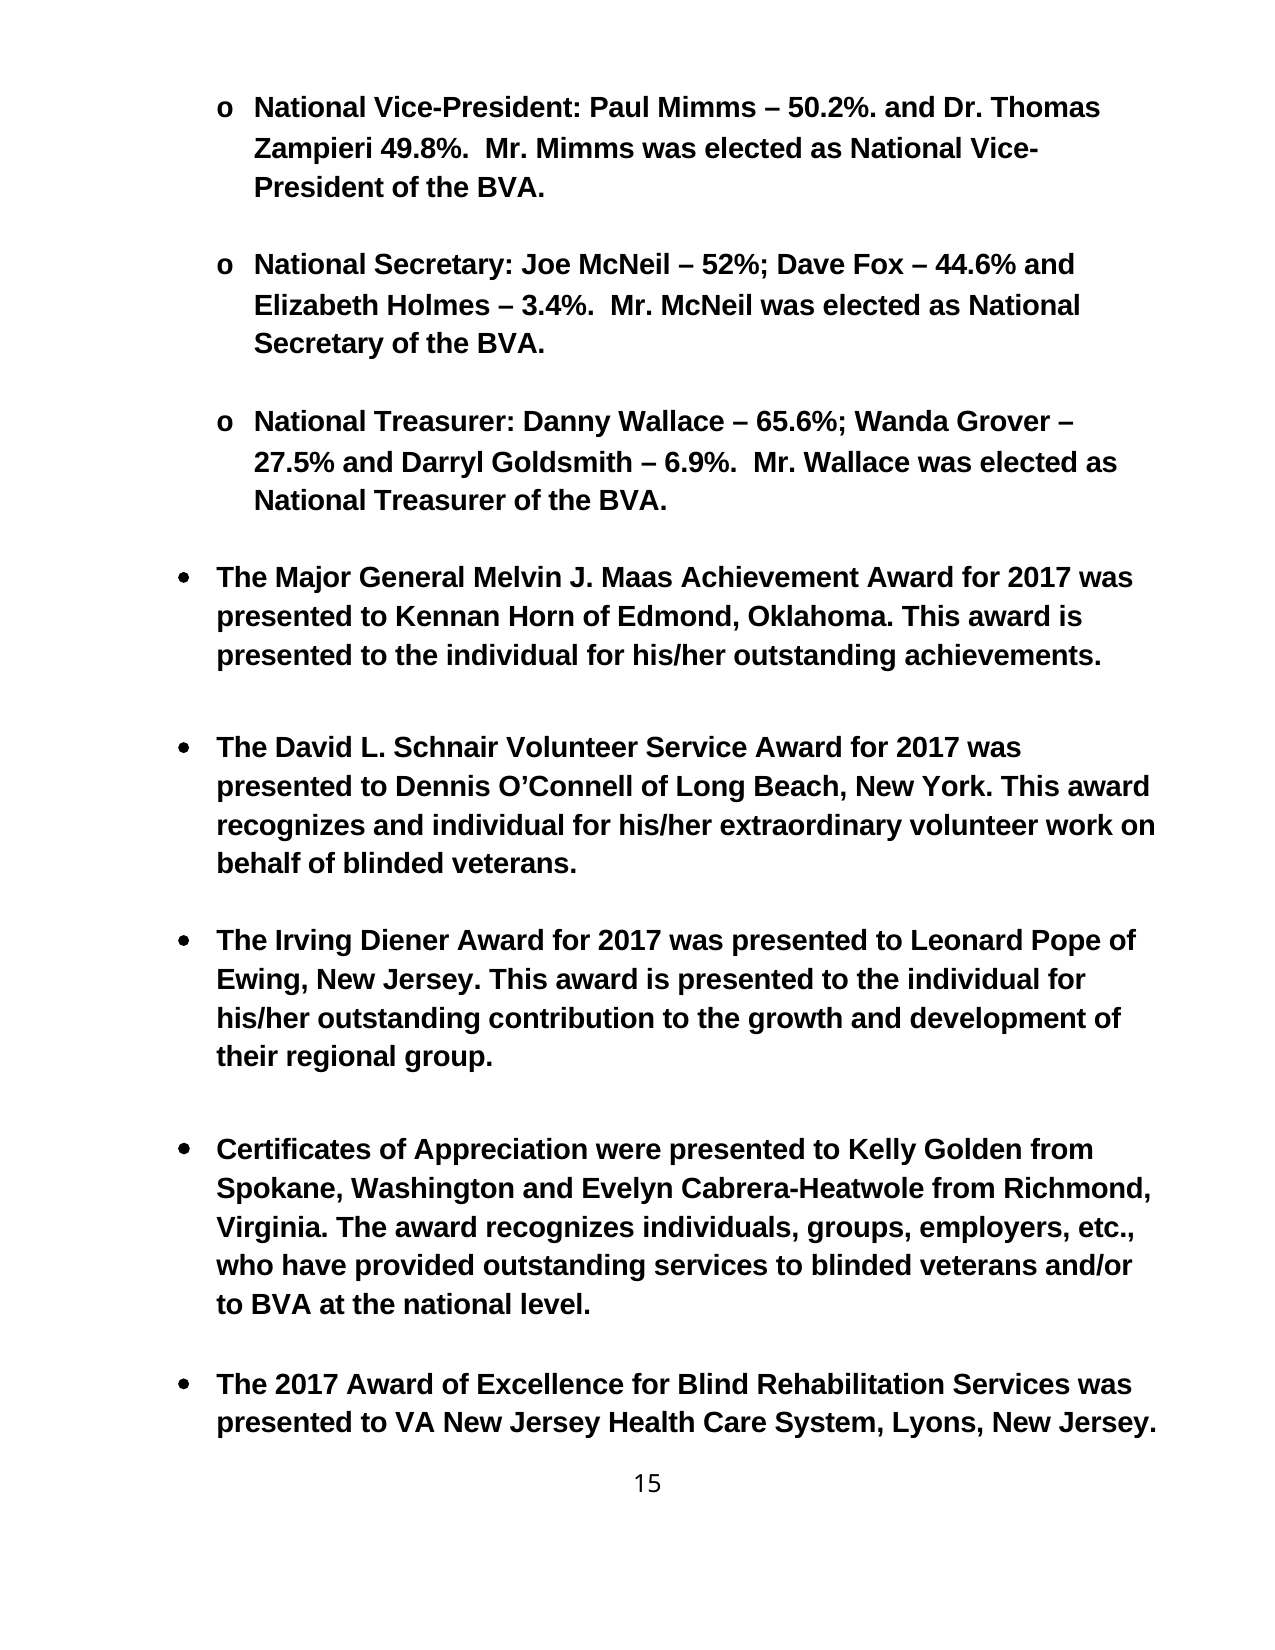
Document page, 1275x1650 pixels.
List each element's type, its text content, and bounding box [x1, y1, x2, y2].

list Certificates of Appreciation were presented to Kelly Golden from Spokane, Washington and Evelyn Cabrera-Heatwole from Richmond, Virginia. The award recognizes individuals, groups, employers, etc., who have provided outstanding services to blinded veterans and/or to BVA at the national level. [178, 1132, 1162, 1321]
list National Secretary: Joe McNeil – 52%; Dave Fox – 44.6% and Elizabeth Holmes – 3.4%. Mr. McNeil was elected as National Secretary of the BVA. [216, 247, 1162, 360]
list The Major General Melvin J. Maas Achievement Award for 2017 was presented to Kennan Horn of Edmond, Oklahoma. This award is presented to the individual for his/her outstanding achievements. [178, 560, 1162, 671]
list National Treasurer: Danny Wallace – 65.6%; Wanda Grover – 27.5% and Darryl Goldsmith – 6.9%. Mr. Wallace was elected as National Treasurer of the BVA. [216, 403, 1162, 517]
list The Irving Diener Award for 2017 was presented to Leonard Pope of Ewing, New Jersey. This award is presented to the individual for his/her outstanding contribution to the growth and development of their regional group. [178, 923, 1162, 1073]
list The 2017 Award of Excellence for Blind Rehabilitation Services was presented to VA New Jersey Health Care System, Lyons, New Jersey. [178, 1367, 1162, 1439]
list The David L. Schnair Volunteer Service Award for 2017 was presented to Dennis O’Connell of Long Beach, New York. This award recognizes and individual for his/her extraordinary volunteer work on behalf of blinded veterans. [178, 731, 1162, 880]
list National Vice-President: Paul Mimms – 50.2%. and Dr. Thomas Zampieri 49.8%. Mr. Mimms was elected as National Vice-President of the BVA. [216, 90, 1162, 203]
